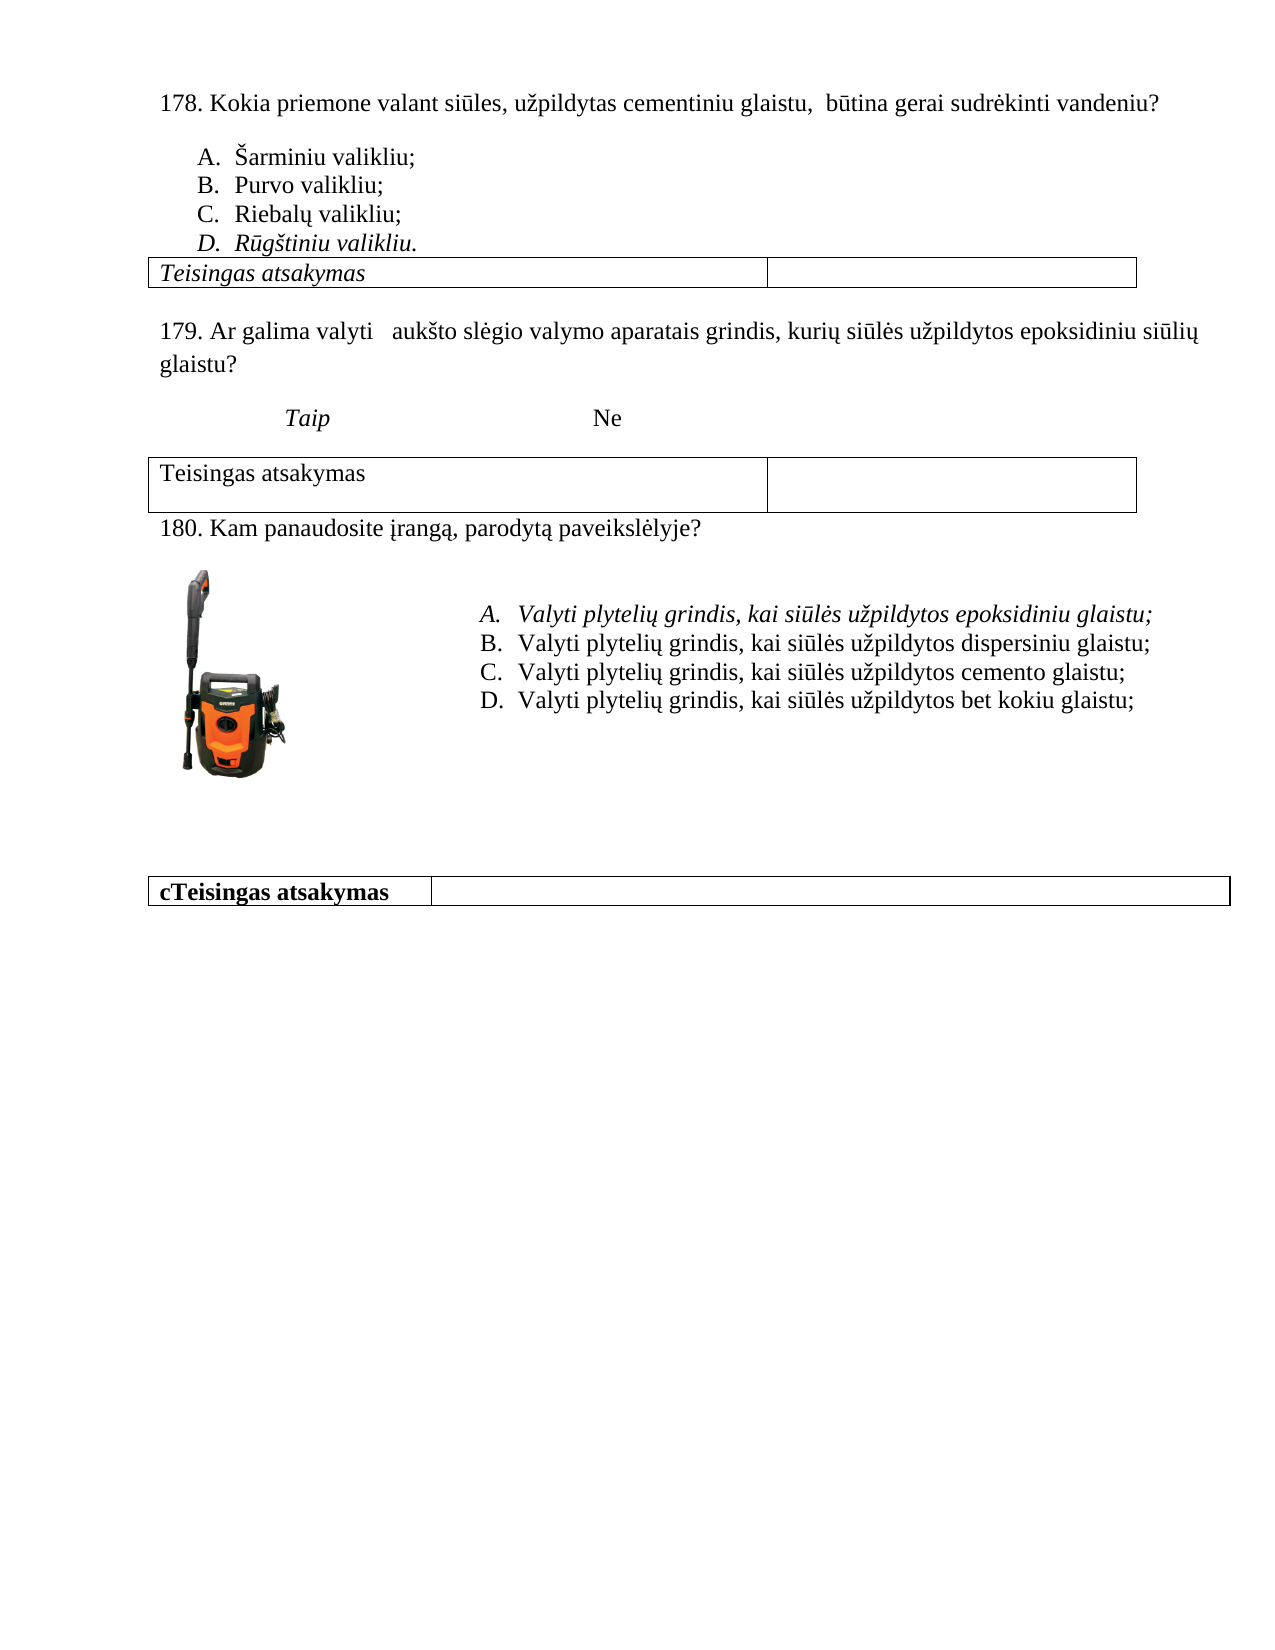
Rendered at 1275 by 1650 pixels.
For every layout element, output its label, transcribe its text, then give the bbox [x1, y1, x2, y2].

picture [159, 570, 301, 790]
list Šarminiu valikliu; [197, 142, 1219, 171]
text 179. Ar galima valyti aukšto slėgio valymo aparatais grindis, kurių siūlės užpildytos epoksidiniu siūlių glaistu? [159, 316, 1219, 378]
text 180. Kam panaudosite įrangą, parodytą paveikslėlyje? [159, 513, 1219, 542]
table_header Teisingas atsakymas [149, 458, 767, 512]
list Riebalų valikliu; [197, 199, 1219, 228]
text Taip Ne [159, 403, 1219, 432]
table_header Valyti plytelių grindis, kai siūlės užpildytos epoksidiniu glaistu; Valyti plytelių grindis, kai siūlės užpildytos dispersiniu glaistu; Valyti plytelių grindis, kai siūlės užpildytos cemento glaistu; Valyti plytelių grindis, kai siūlės užpildytos bet kokiu glaistu; [431, 571, 1230, 876]
table_header [768, 258, 1136, 287]
table_cell [432, 877, 1229, 905]
table_header [148, 571, 431, 876]
table_cell cTeisingas atsakymas [149, 877, 431, 905]
table_header [768, 458, 1136, 512]
text 178. Kokia priemone valant siūles, užpildytas cementiniu glaistu, būtina gerai sudrėkinti vandeniu? [159, 88, 1219, 117]
list Rūgštiniu valikliu. [197, 228, 1219, 257]
table_header Teisingas atsakymas [149, 258, 767, 287]
list Purvo valikliu; [197, 171, 1219, 199]
